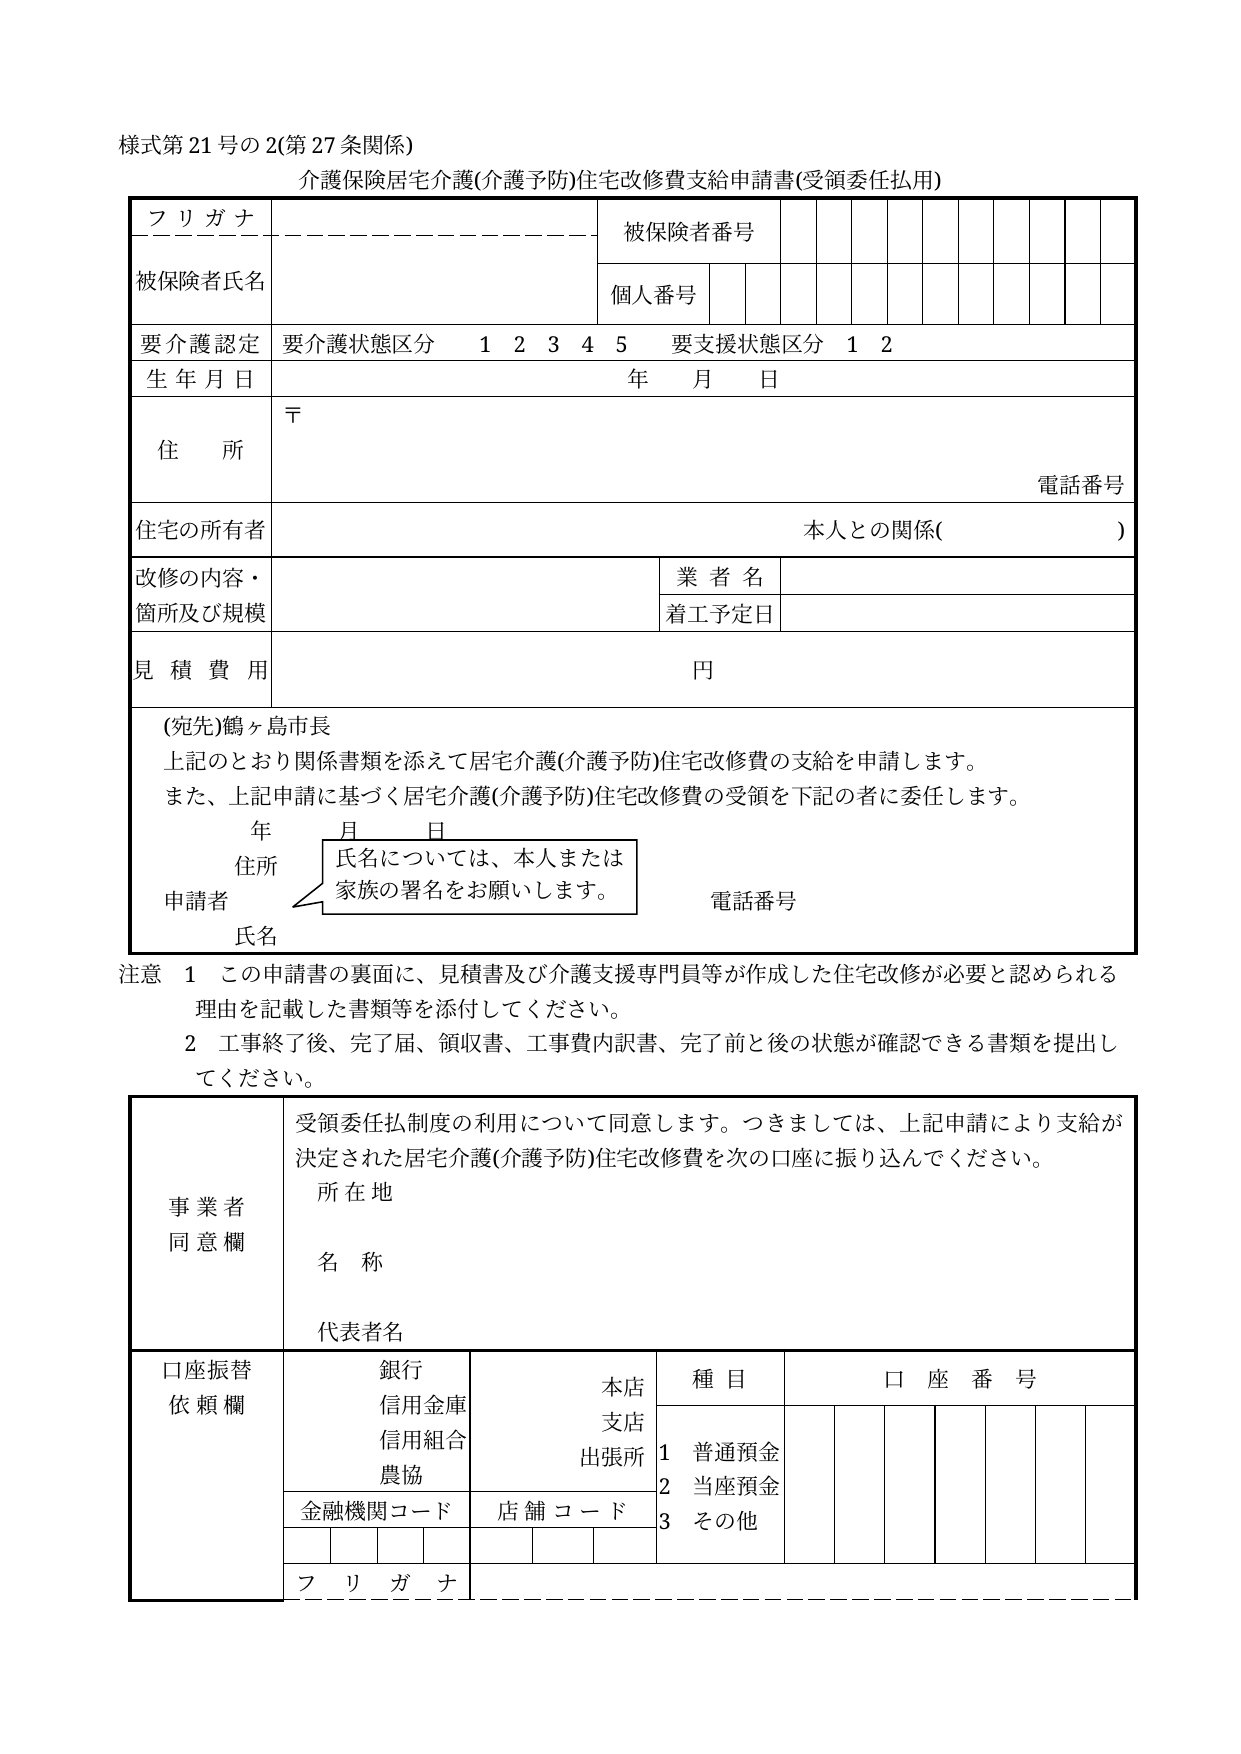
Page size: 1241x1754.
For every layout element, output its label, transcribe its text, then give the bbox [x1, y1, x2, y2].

table_cell [1066, 264, 1100, 324]
table_cell [378, 1528, 423, 1563]
table_header 受領委任払制度の利用について同意します。つきましては、上記申請により支給が決定された居宅介護(介護予防)住宅改修費を次の口座に振り込んでください。 所在地 名称 代表者名 [284, 1098, 1134, 1348]
table_cell [888, 264, 922, 324]
table_cell 〒 電話番号 [272, 397, 1134, 502]
table_header [923, 200, 958, 263]
table_cell [710, 264, 745, 324]
table_cell 要介護認定 [132, 325, 271, 360]
table_cell [781, 558, 1134, 594]
table_header [817, 200, 851, 263]
table_cell 個人番号 [598, 264, 709, 324]
table_cell [533, 1528, 593, 1563]
table_cell 改修の内容・箇所及び規模 [132, 558, 271, 631]
table_cell [331, 1528, 377, 1563]
table_cell 住所 [132, 397, 271, 502]
table_cell 業者名 [660, 558, 780, 594]
table_cell 被保険者氏名 [132, 235, 271, 324]
table_header [1066, 200, 1100, 263]
text 2 工事終了後、完了届、領収書、工事費内訳書、完了前と後の状態が確認できる書類を提出してください。 [118, 1025, 1122, 1095]
table_header [272, 200, 597, 234]
table_cell 口座番号 [785, 1352, 1134, 1405]
table_cell [1030, 264, 1064, 324]
table_cell 店舗コード [471, 1492, 656, 1527]
table_header 事業者 同意欄 [132, 1098, 283, 1348]
table_cell 1 普通預金 2 当座預金 3 その他 [657, 1406, 784, 1563]
text 注意 1 この申請書の裏面に、見積書及び介護支援専門員等が作成した住宅改修が必要と認められる理由を記載した書類等を添付してください。 [118, 955, 1122, 1025]
table_header [1101, 200, 1134, 263]
table_cell 着工予定日 [660, 595, 780, 631]
table_cell [817, 264, 851, 324]
table_cell [1086, 1406, 1134, 1563]
table_cell 本店 支店 出張所 [471, 1352, 656, 1491]
table_header [888, 200, 922, 263]
table_cell [1036, 1406, 1085, 1563]
table_header [852, 200, 887, 263]
table_cell (宛先)鶴ヶ島市長 上記のとおり関係書類を添えて居宅介護(介護予防)住宅改修費の支給を申請します。 また、上記申請に基づく居宅介護(介護予防)住宅改修費の受領を下記の者に委任します。 年 月 日 住所 申請者 電話番号 氏名 [132, 708, 1134, 952]
table_cell [424, 1528, 469, 1563]
table_cell [594, 1528, 656, 1563]
table_cell 年 月 日 [272, 361, 1134, 396]
table_cell [785, 1406, 834, 1563]
table_cell [936, 1406, 985, 1563]
text 介護保険居宅介護(介護予防)住宅改修費支給申請書(受領委任払用) [118, 162, 1122, 196]
table_cell 本人との関係( ) [272, 503, 1134, 556]
table_cell [835, 1406, 884, 1563]
table_cell 生年月日 [132, 361, 271, 396]
table_cell 金融機関コード [284, 1492, 469, 1527]
table_header フリガナ [132, 200, 271, 234]
table_cell [746, 264, 780, 324]
text 様式第21号の2(第27条関係) [118, 127, 1122, 162]
table_cell [852, 264, 887, 324]
table_cell [272, 235, 597, 324]
table_cell 銀行 信用金庫 信用組合 農協 [377, 1352, 469, 1491]
table_cell [1101, 264, 1134, 324]
table_header [781, 200, 816, 263]
table_cell [781, 595, 1134, 631]
table_cell [284, 1528, 330, 1563]
table_cell フリガナ [284, 1564, 469, 1599]
table_cell [471, 1564, 1134, 1599]
table_header [959, 200, 993, 263]
table_cell [923, 264, 958, 324]
table_cell 円 [272, 632, 1134, 707]
table_header [994, 200, 1029, 263]
table_cell 見積費用 [132, 632, 271, 707]
table_cell [986, 1406, 1035, 1563]
table_header 被保険者番号 [598, 200, 780, 263]
table_cell 要介護状態区分 1 2 3 4 5 要支援状態区分 1 2 [272, 325, 1134, 360]
table_cell [885, 1406, 934, 1563]
table_cell 住宅の所有者 [132, 503, 271, 556]
table_cell [994, 264, 1029, 324]
table_cell 種目 [657, 1352, 784, 1405]
table_header [1030, 200, 1064, 263]
table_cell [471, 1528, 532, 1563]
table_cell [284, 1352, 377, 1491]
table_cell [781, 264, 816, 324]
table_cell [959, 264, 993, 324]
table_cell 口座振替 依頼欄 [132, 1352, 283, 1599]
table_cell [272, 558, 659, 631]
